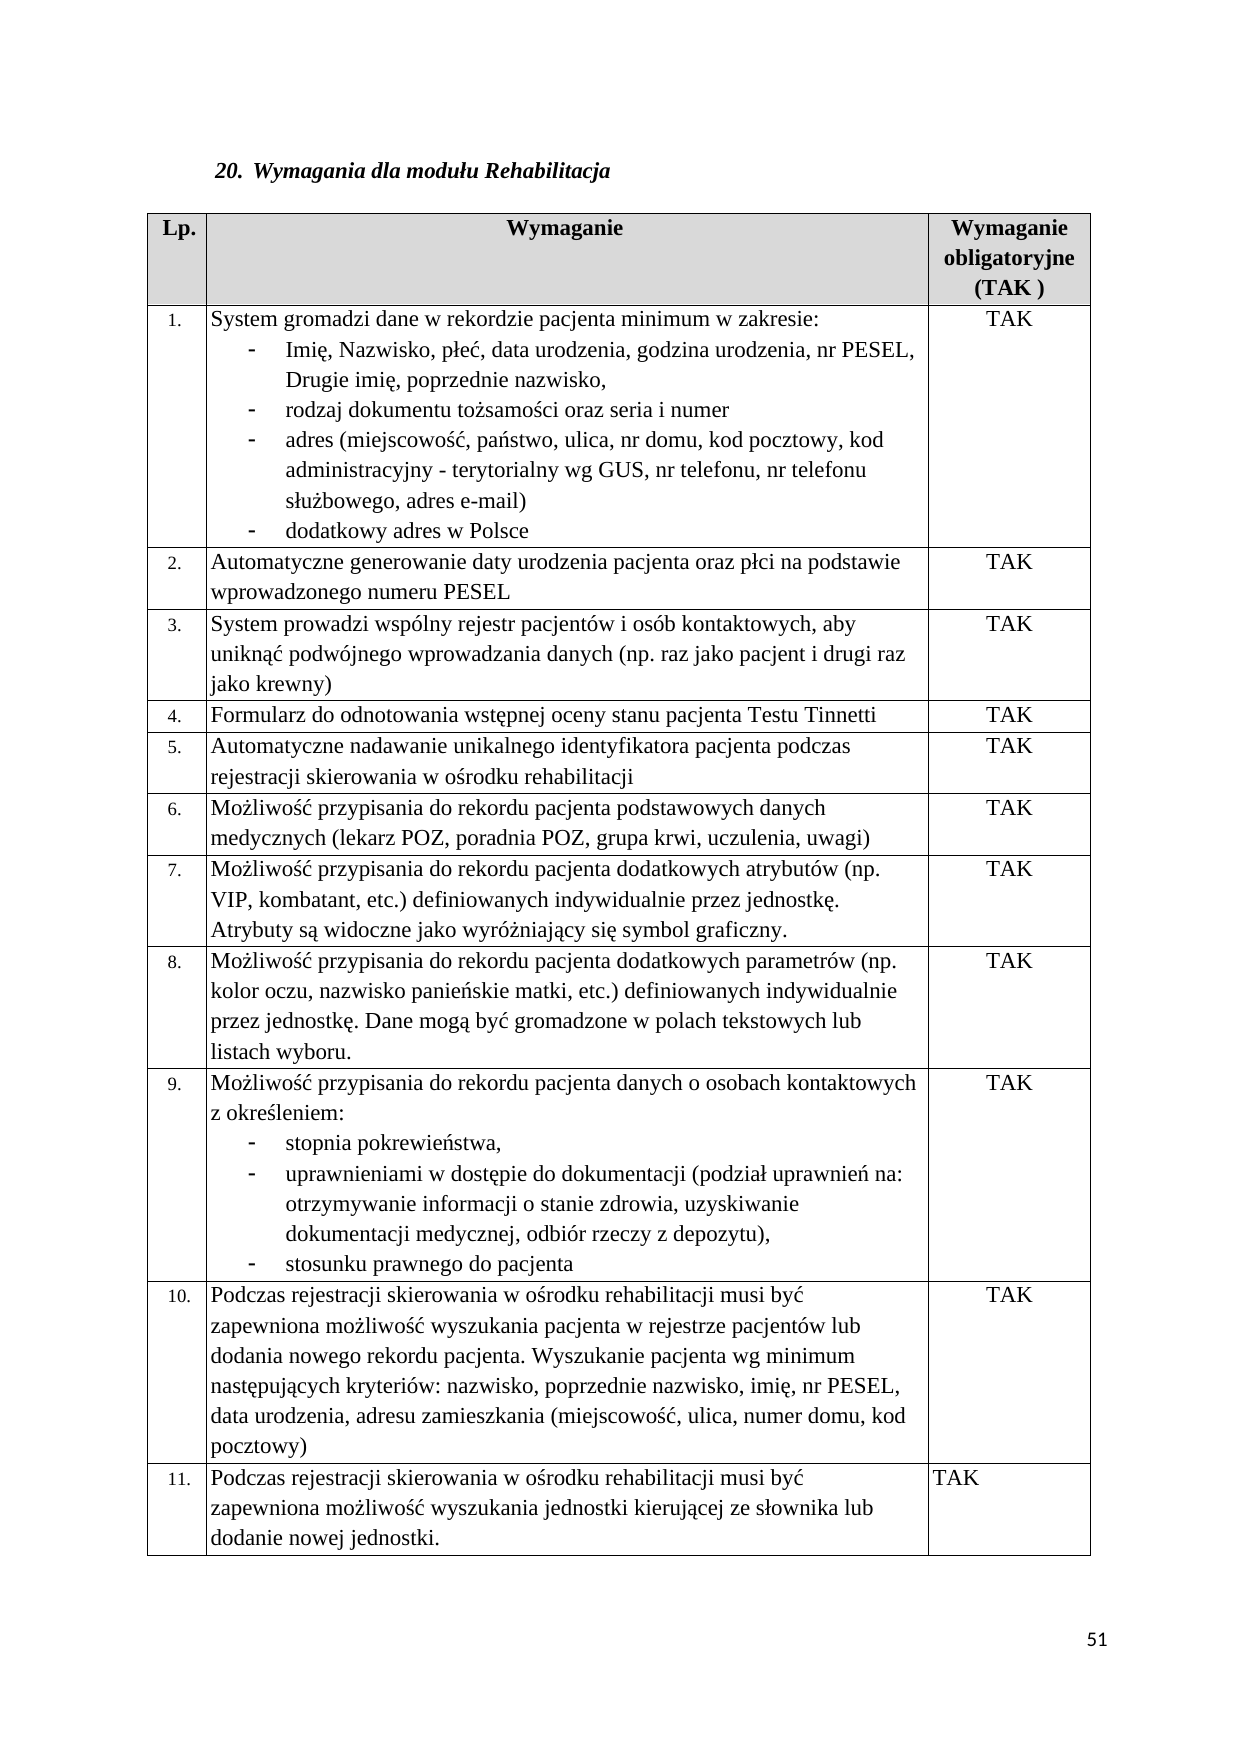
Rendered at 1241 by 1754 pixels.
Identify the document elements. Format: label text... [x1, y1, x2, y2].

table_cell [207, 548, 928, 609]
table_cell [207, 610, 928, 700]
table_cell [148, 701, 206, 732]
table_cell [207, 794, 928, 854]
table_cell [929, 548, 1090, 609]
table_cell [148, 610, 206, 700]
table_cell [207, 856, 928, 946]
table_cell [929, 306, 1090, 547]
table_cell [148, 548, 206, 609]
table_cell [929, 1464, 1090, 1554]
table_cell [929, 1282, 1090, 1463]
subtitle Wymagania dla modułu Rehabilitacja [215, 158, 1107, 184]
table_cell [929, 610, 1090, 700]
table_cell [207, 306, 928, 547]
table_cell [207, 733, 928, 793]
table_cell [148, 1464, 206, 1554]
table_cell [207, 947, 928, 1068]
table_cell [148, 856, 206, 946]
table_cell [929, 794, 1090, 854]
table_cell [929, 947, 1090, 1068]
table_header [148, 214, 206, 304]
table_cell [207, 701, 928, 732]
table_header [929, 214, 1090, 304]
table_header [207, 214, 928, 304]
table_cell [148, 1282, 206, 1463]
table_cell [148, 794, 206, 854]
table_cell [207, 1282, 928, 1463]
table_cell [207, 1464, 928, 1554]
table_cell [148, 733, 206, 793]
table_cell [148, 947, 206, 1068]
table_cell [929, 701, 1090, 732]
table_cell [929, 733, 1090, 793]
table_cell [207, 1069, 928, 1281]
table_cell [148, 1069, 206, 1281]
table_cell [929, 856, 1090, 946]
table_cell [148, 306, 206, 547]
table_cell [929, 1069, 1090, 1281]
